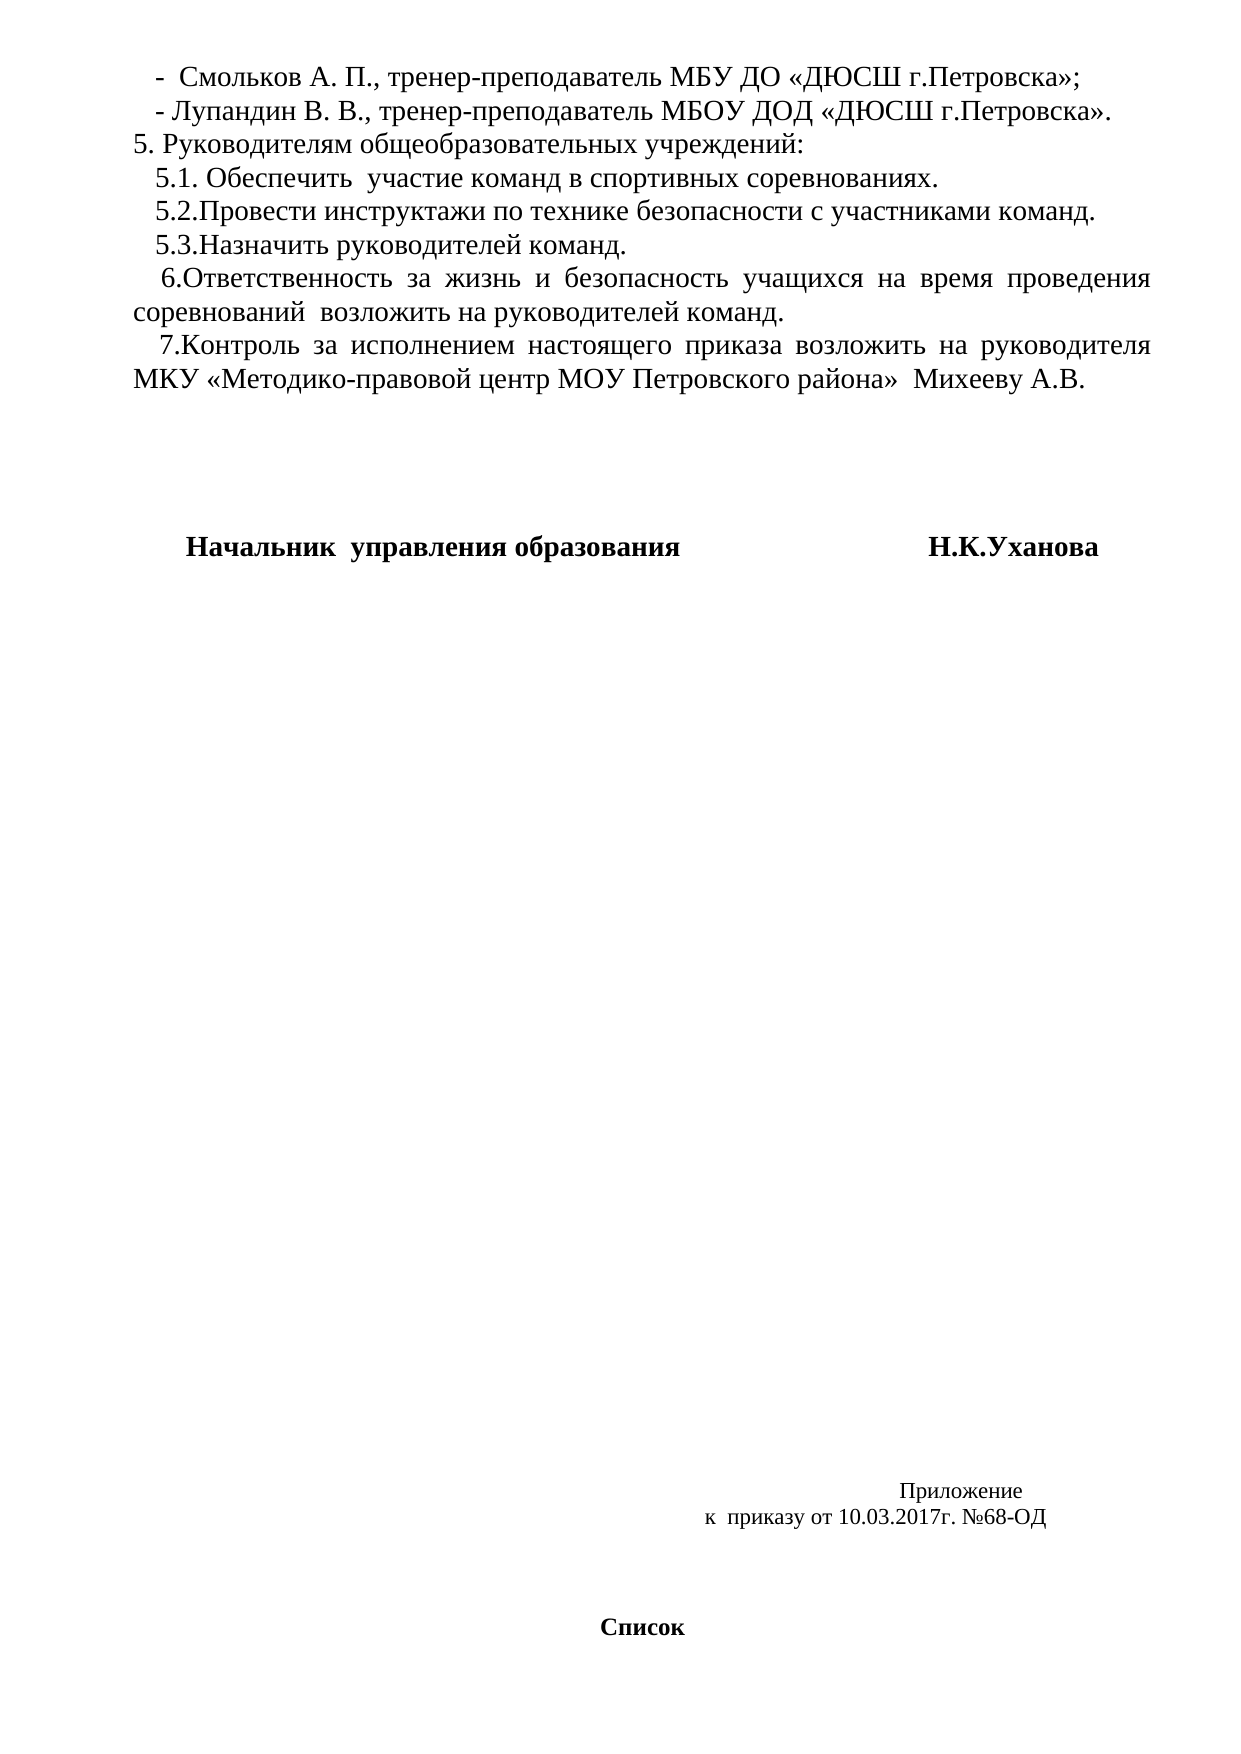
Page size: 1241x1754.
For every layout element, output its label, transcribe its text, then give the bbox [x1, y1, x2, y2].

text 5. Руководителям общеобразовательных учреждений: [133, 126, 1152, 160]
text 5.1. Обеспечить участие команд в спортивных соревнованиях. [133, 160, 1152, 193]
text Начальник управления образования Н.К.Уханова [133, 529, 1152, 562]
text 6.Ответственность за жизнь и безопасность учащихся на время проведения соревнований возложить на руководителей команд. [133, 260, 1152, 327]
text Приложение [133, 1477, 1152, 1503]
text Список [133, 1612, 1152, 1641]
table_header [122, 59, 1152, 126]
text 5.2.Провести инструктажи по технике безопасности с участниками команд. [133, 193, 1152, 227]
text 5.3.Назначить руководителей команд. [133, 227, 1152, 260]
text 7.Контроль за исполнением настоящего приказа возложить на руководителя МКУ «Методико-правовой центр МОУ Петровского района» Михееву А.В. [133, 327, 1152, 394]
text к приказу от 10.03.2017г. №68-ОД [133, 1503, 1152, 1529]
